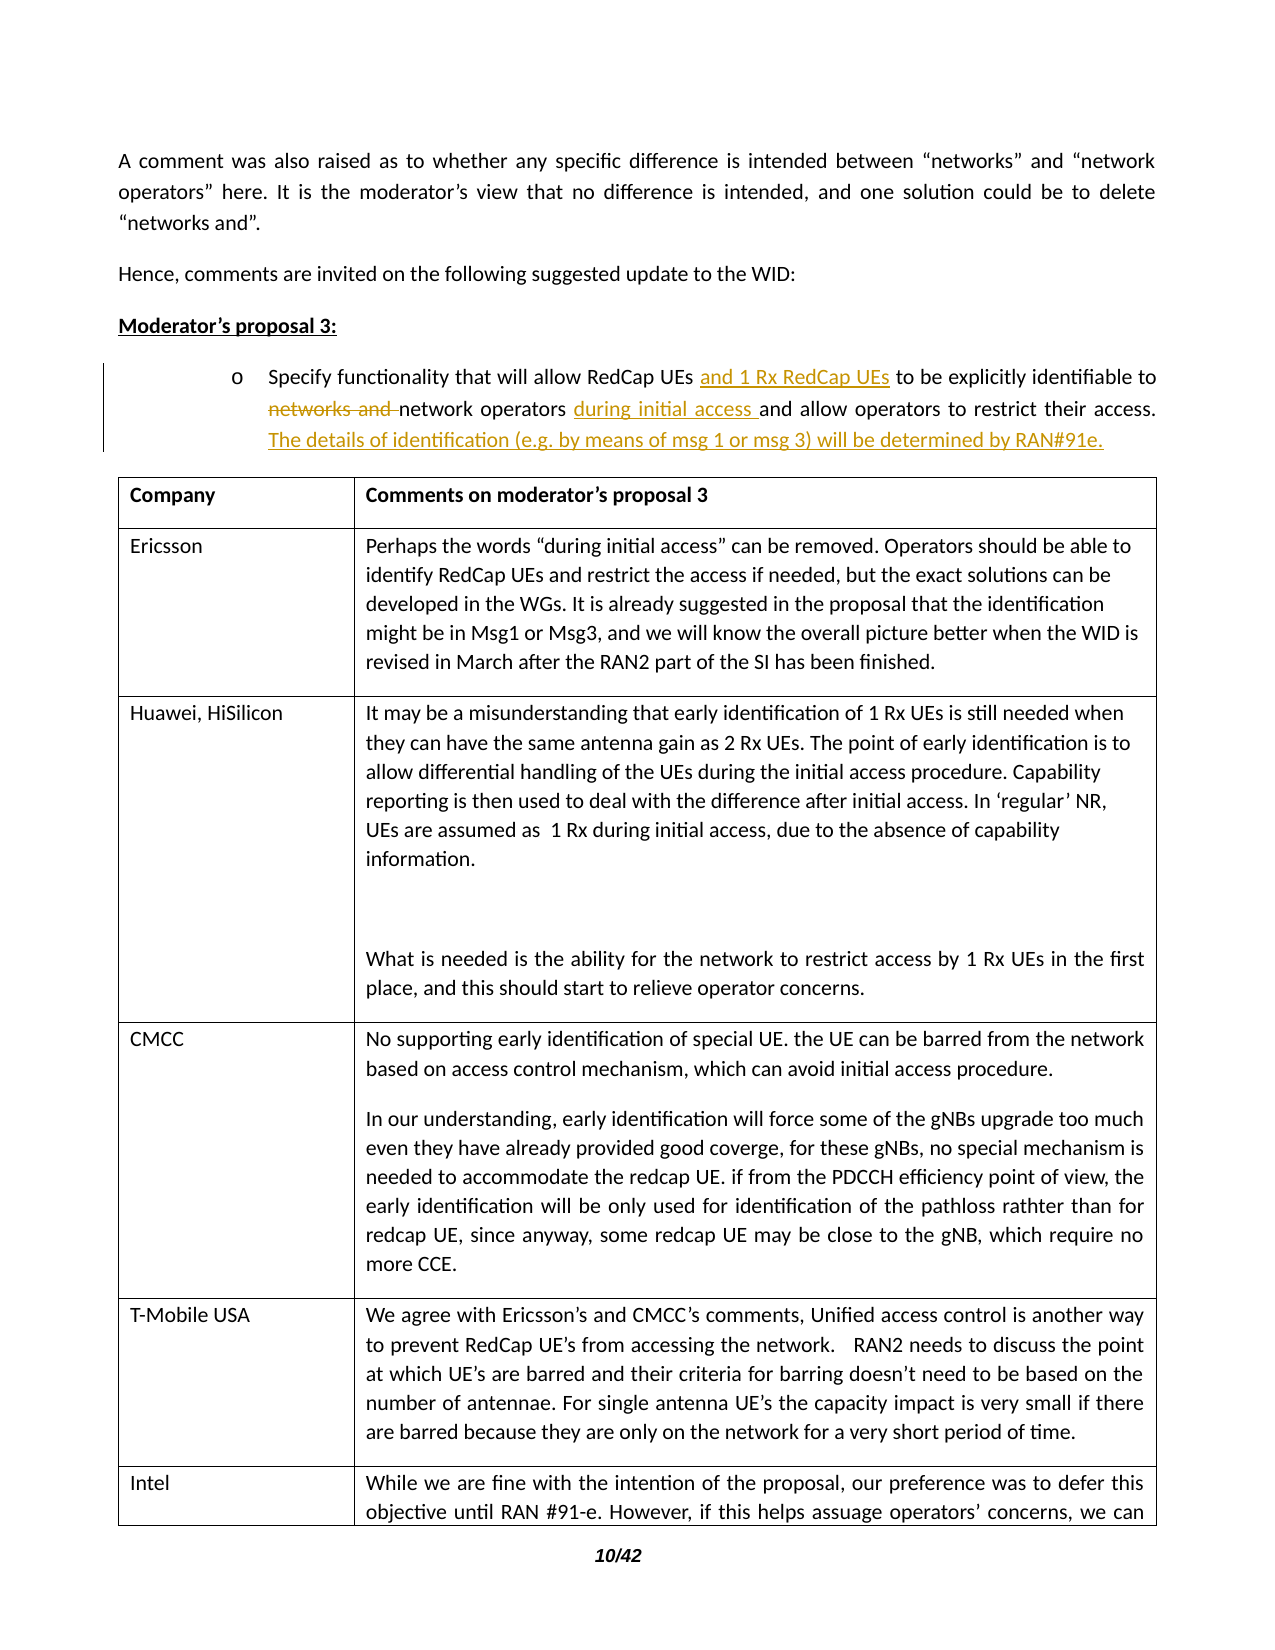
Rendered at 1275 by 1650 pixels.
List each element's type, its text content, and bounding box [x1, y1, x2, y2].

table_cell We agree with Ericsson’s and CMCC’s comments, Unified access control is another way to prevent RedCap UE’s from accessing the network. RAN2 needs to discuss the point at which UE’s are barred and their criteria for barring doesn’t need to be based on the number of antennae. For single antenna UE’s the capacity impact is very small if there are barred because they are only on the network for a very short period of time. [355, 1299, 1156, 1466]
table_cell CMCC [119, 1023, 354, 1298]
table_cell Huawei, HiSilicon [119, 697, 354, 1022]
table_cell Perhaps the words “during initial access” can be removed. Operators should be able to identify RedCap UEs and restrict the access if needed, but the exact solutions can be developed in the WGs. It is already suggested in the proposal that the identification might be in Msg1 or Msg3, and we will know the overall picture better when the WID is revised in March after the RAN2 part of the SI has been finished. [355, 529, 1156, 696]
table_cell Intel [119, 1467, 354, 1525]
table_cell Ericsson [119, 529, 354, 696]
text Moderator’s proposal 3: [118, 312, 1157, 338]
list Specify functionality that will allow RedCap UEs to be explicitly identifiable to network operators and allow operators to restrict their access. [231, 363, 1157, 452]
table_cell No supporting early identification of special UE. the UE can be barred from the network based on access control mechanism, which can avoid initial access procedure. In our understanding, early identification will force some of the gNBs upgrade too much even they have already provided good coverge, for these gNBs, no special mechanism is needed to accommodate the redcap UE. if from the PDCCH efficiency point of view, the early identification will be only used for identification of the pathloss rathter than for redcap UE, since anyway, some redcap UE may be close to the gNB, which require no more CCE. [355, 1023, 1156, 1298]
text Hence, comments are invited on the following suggested update to the WID: [118, 260, 1157, 287]
table_cell It may be a misunderstanding that early identification of 1 Rx UEs is still needed when they can have the same antenna gain as 2 Rx UEs. The point of early identification is to allow differential handling of the UEs during the initial access procedure. Capability reporting is then used to deal with the difference after initial access. In ‘regular’ NR, UEs are assumed as 1 Rx during initial access, due to the absence of capability information. What is needed is the ability for the network to restrict access by 1 Rx UEs in the first place, and this should start to relieve operator concerns. [355, 697, 1156, 1022]
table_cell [355, 1467, 1156, 1525]
text A comment was also raised as to whether any specific difference is intended between “networks” and “network operators” here. It is the moderator’s view that no difference is intended, and one solution could be to delete “networks and”. [118, 148, 1157, 236]
table_header Comments on moderator’s proposal 3 [355, 478, 1156, 528]
table_header Company [119, 478, 354, 528]
table_cell T-Mobile USA [119, 1299, 354, 1466]
